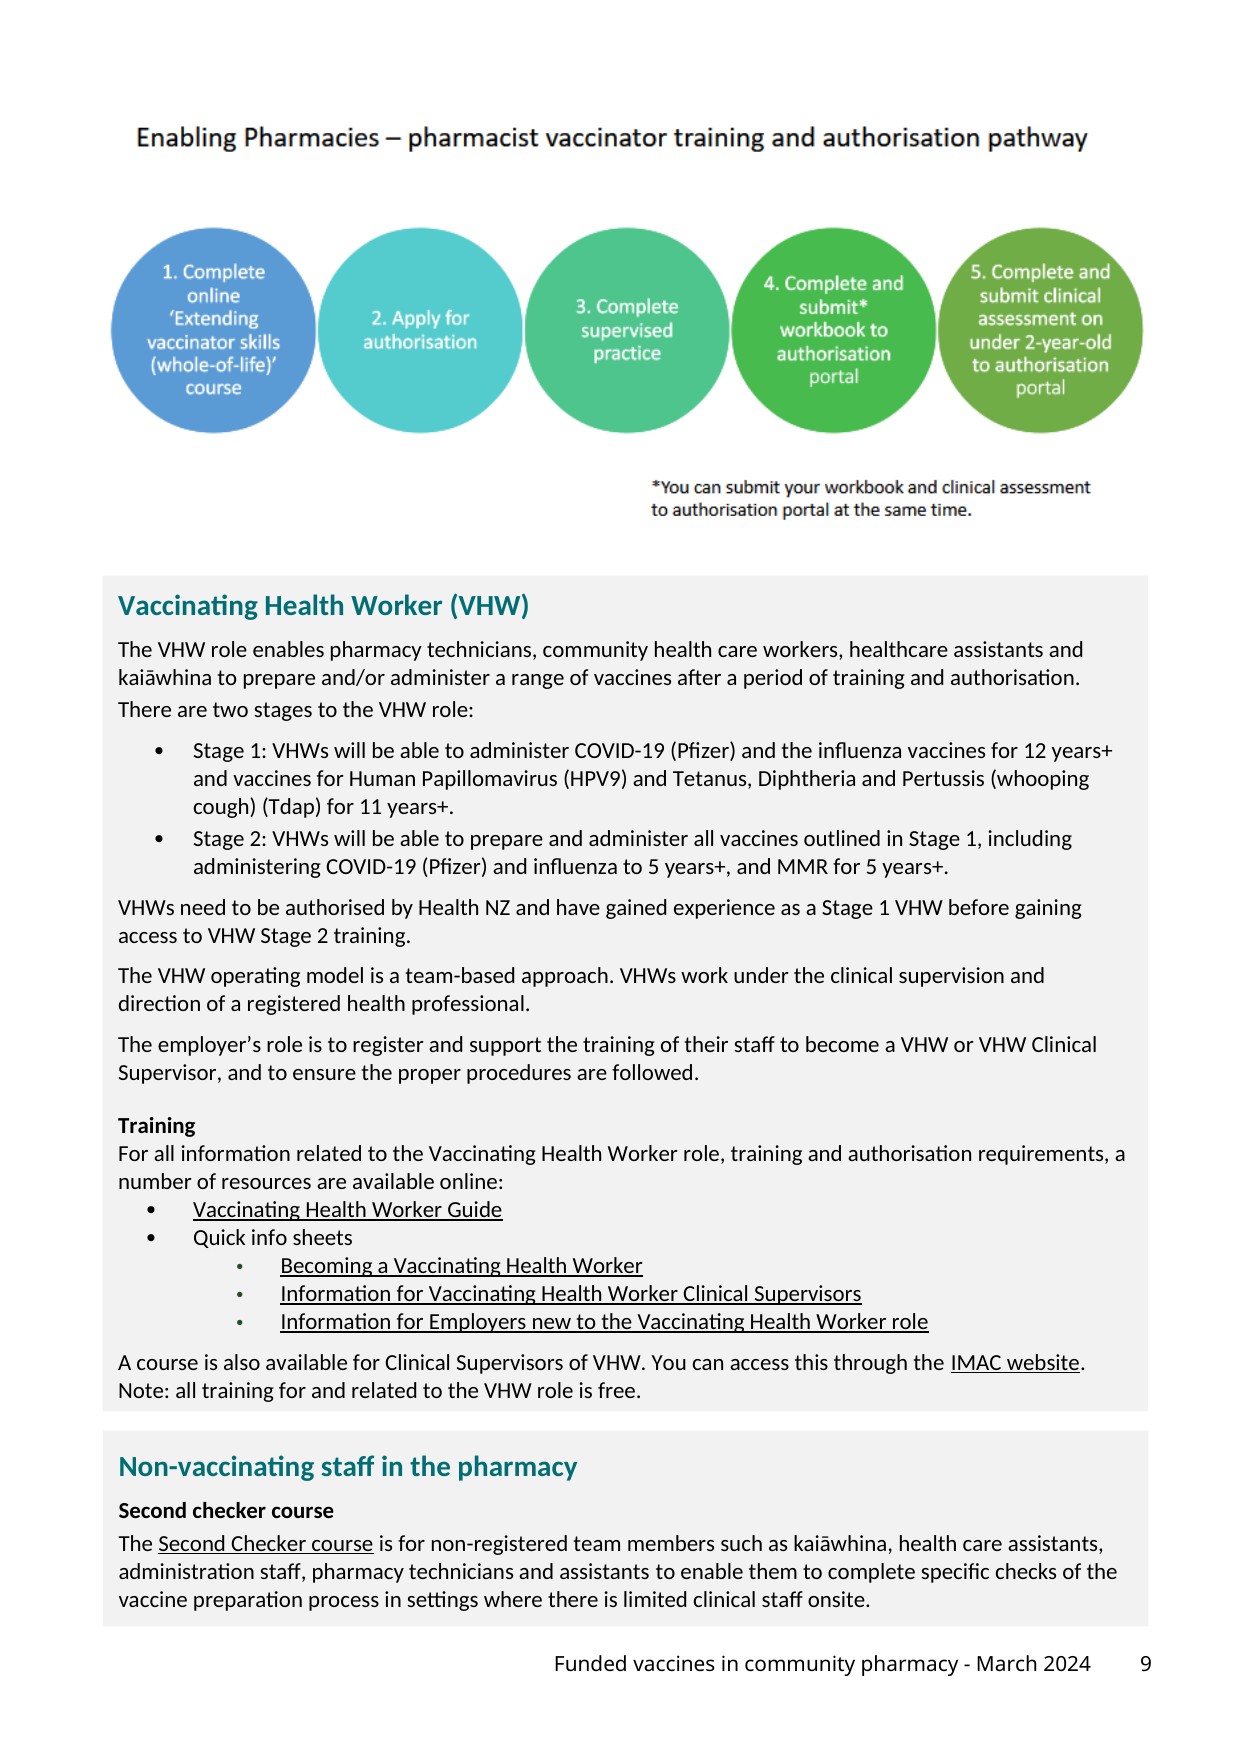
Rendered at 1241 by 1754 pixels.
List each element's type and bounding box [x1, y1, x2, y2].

picture [103, 116, 1148, 532]
